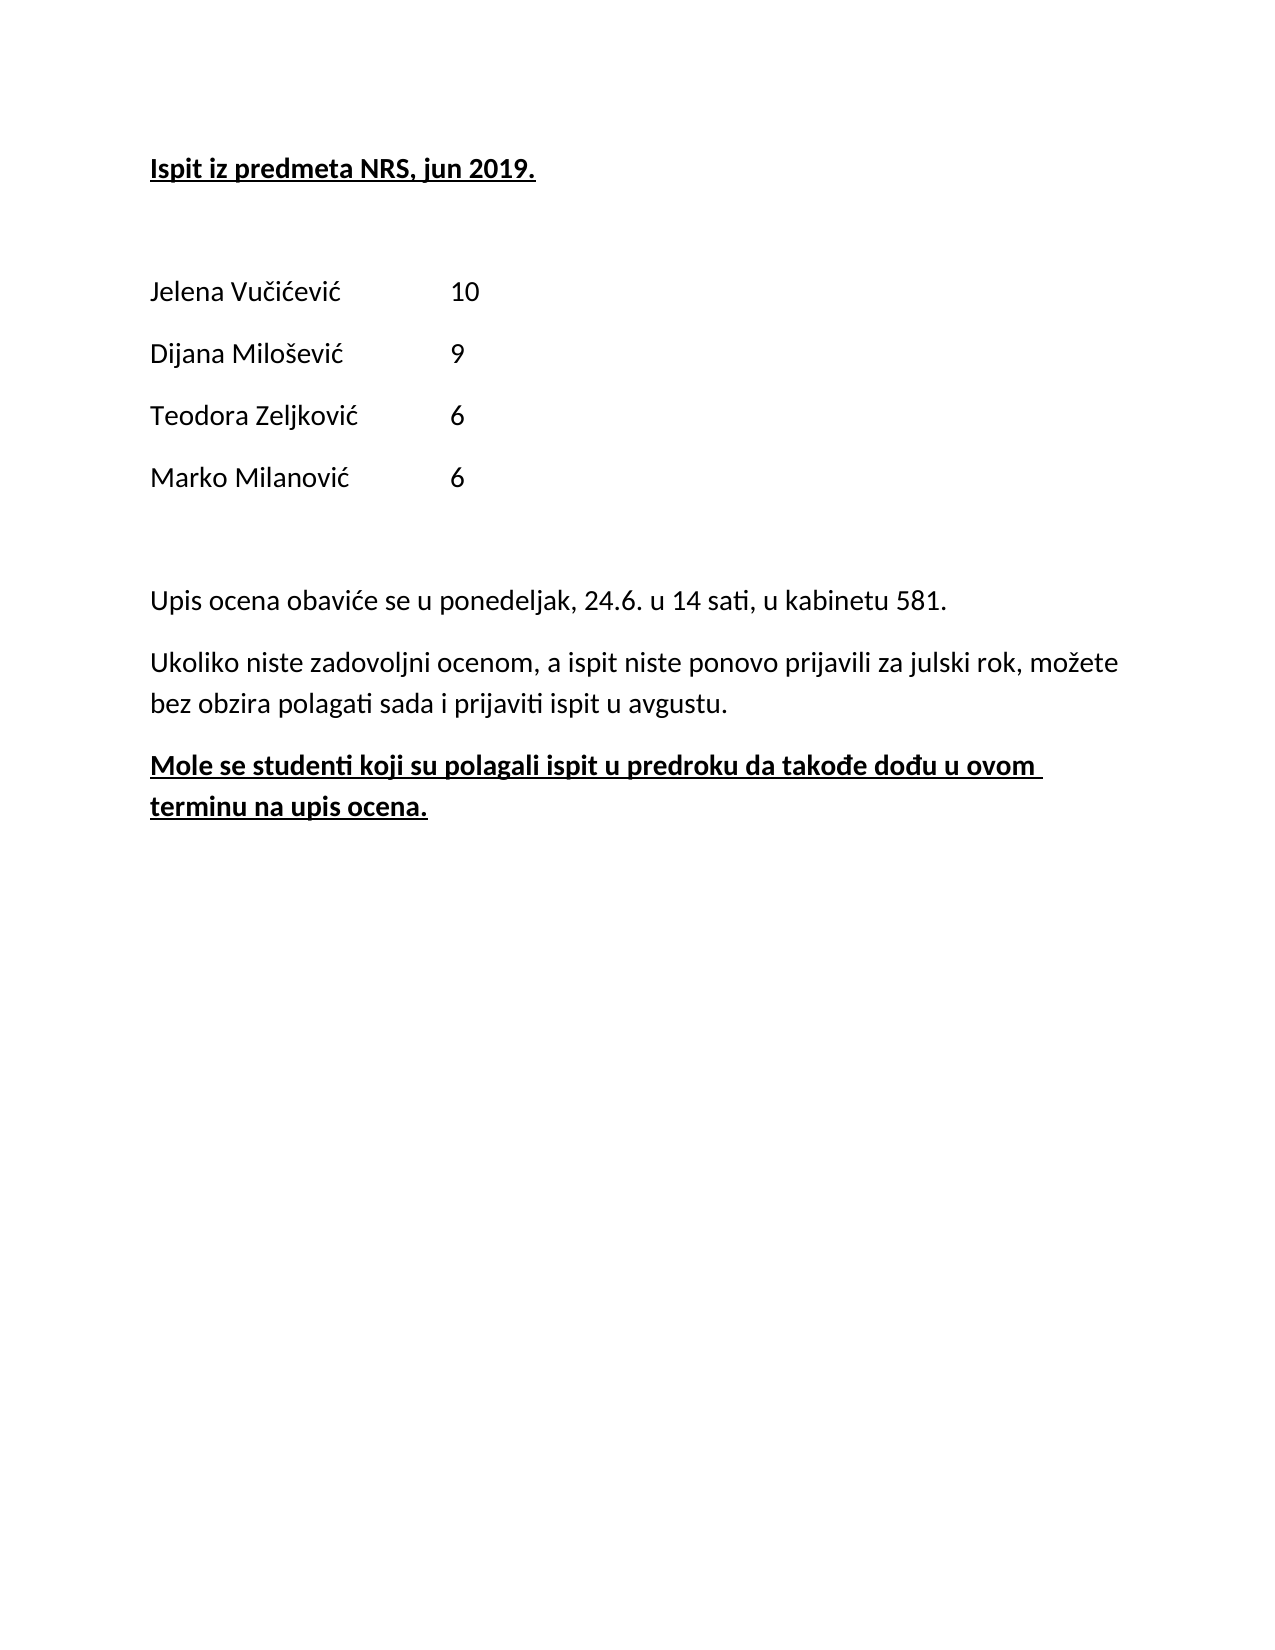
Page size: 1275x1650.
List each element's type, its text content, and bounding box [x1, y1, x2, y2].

text Marko Milanović 6 [150, 459, 1125, 494]
text Ukoliko niste zadovoljni ocenom, a ispit niste ponovo prijavili za julski rok, možete bez obzira polagati sada i prijaviti ispit u avgustu. [150, 644, 1125, 721]
text Jelena Vučićević 10 [150, 273, 1125, 309]
text Mole se studenti koji su polagali ispit u predroku da takođe dođu u ovom terminu na upis ocena. [150, 747, 1125, 823]
text Dijana Milošević 9 [150, 335, 1125, 371]
text Teodora Zeljković 6 [150, 397, 1125, 433]
text Ispit iz predmeta NRS, jun 2019. [150, 150, 1125, 186]
text Upis ocena obaviće se u ponedeljak, 24.6. u 14 sati, u kabinetu 581. [150, 582, 1125, 618]
